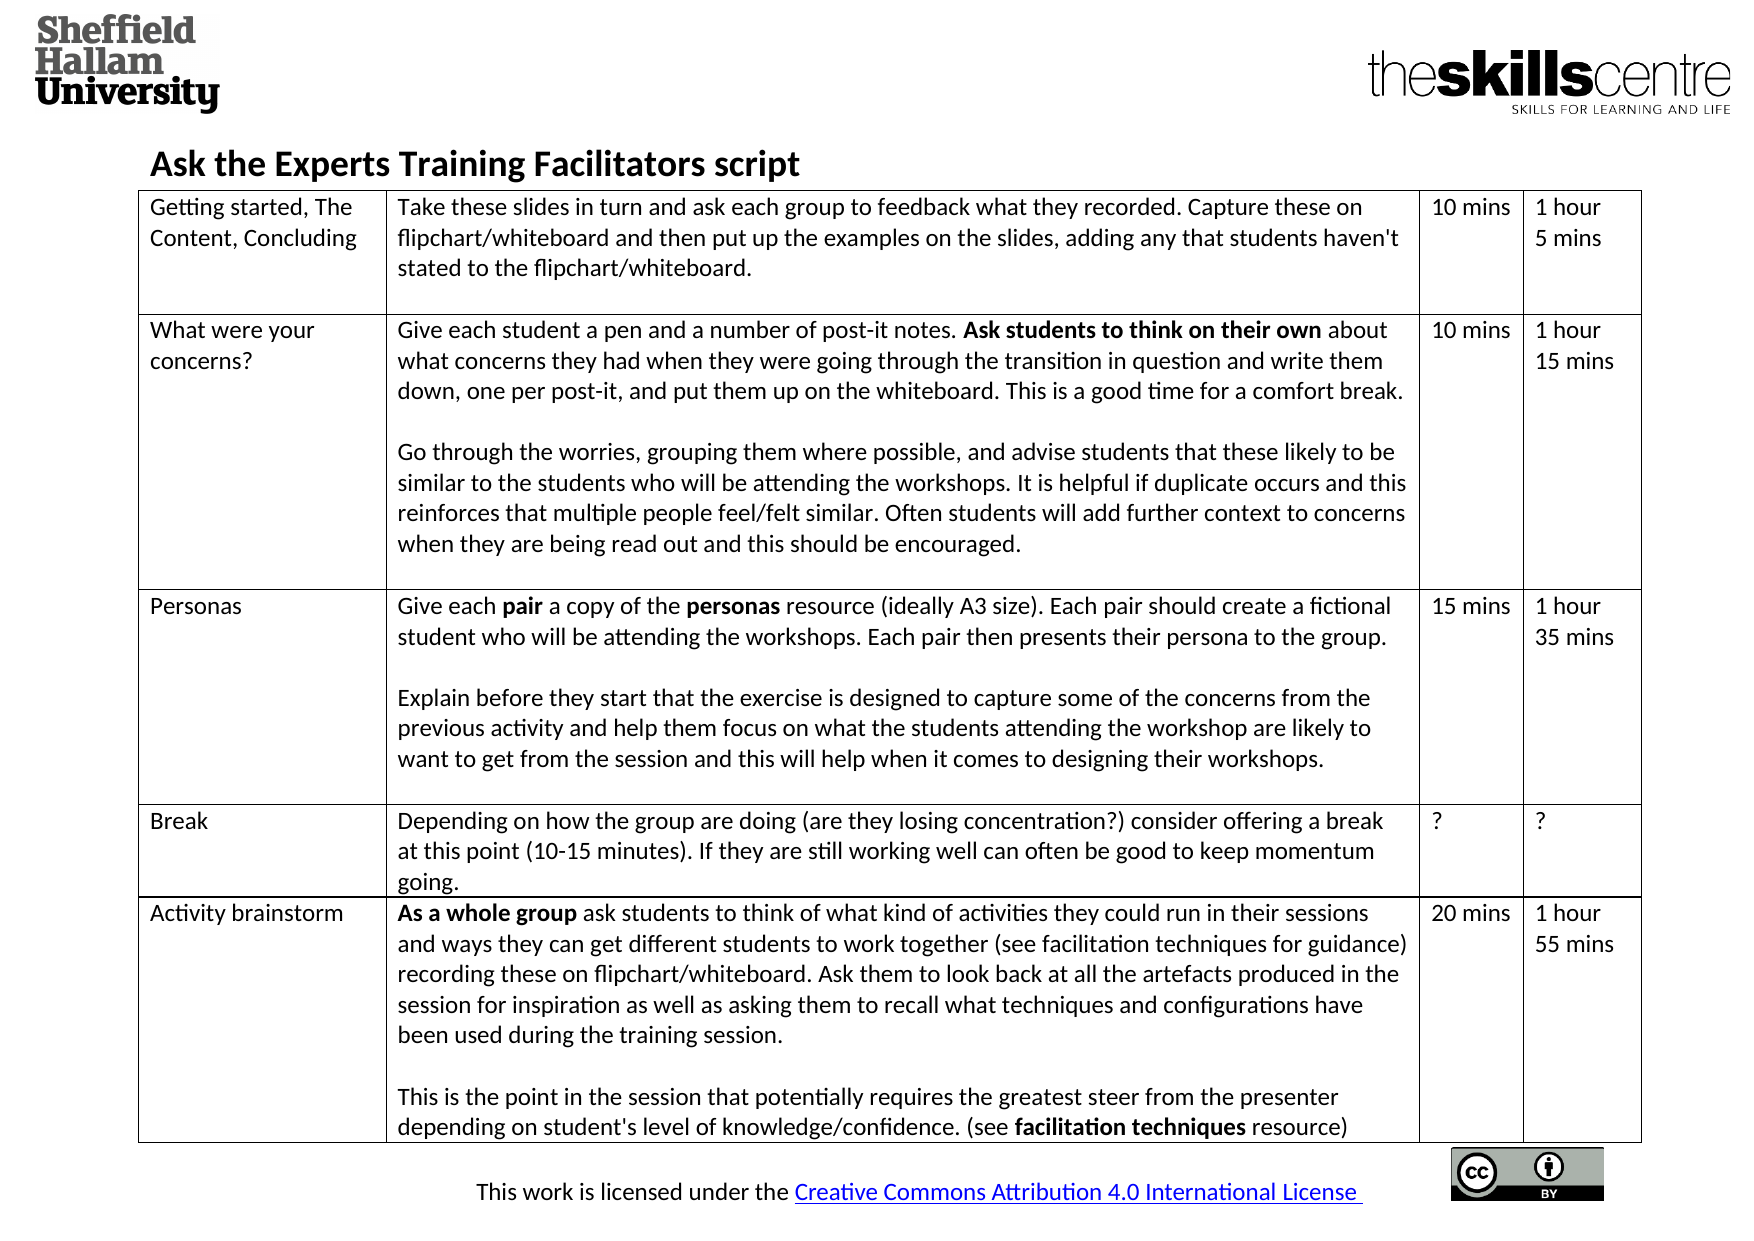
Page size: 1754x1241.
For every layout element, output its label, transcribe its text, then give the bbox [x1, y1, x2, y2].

table_cell 1 hour 55 mins [1524, 898, 1641, 1142]
table_cell 20 mins [1420, 898, 1523, 1142]
table_cell 1 hour 15 mins [1524, 315, 1641, 589]
table_cell Depending on how the group are doing (are they losing concentration?) consider offering a break at this point (10-15 minutes). If they are still working well can often be good to keep momentum going. [387, 805, 1419, 896]
picture [35, 14, 220, 114]
table_cell What were your concerns? [139, 315, 386, 589]
table_cell Give each pair a copy of the personas resource (ideally A3 size). Each pair should create a fictional student who will be attending the workshops. Each pair then presents their persona to the group. Explain before they start that the exercise is designed to capture some of the concerns from the previous activity and help them focus on what the students attending the workshop are likely to want to get from the session and this will help when it comes to designing their workshops. [387, 590, 1419, 804]
table_cell 1 hour 35 mins [1524, 590, 1641, 804]
table_cell 10 mins [1420, 315, 1523, 589]
table_cell Take these slides in turn and ask each group to feedback what they recorded. Capture these on flipchart/whiteboard and then put up the examples on the slides, adding any that students haven't stated to the flipchart/whiteboard. [387, 191, 1419, 313]
table_cell 15 mins [1420, 590, 1523, 804]
picture [1451, 1147, 1604, 1201]
table_cell Activity brainstorm [139, 898, 386, 1142]
table_cell 10 mins [1420, 191, 1523, 313]
table_cell Give each student a pen and a number of post-it notes. Ask students to think on their own about what concerns they had when they were going through the transition in question and write them down, one per post-it, and put them up on the whiteboard. This is a good time for a comfort break. Go through the worries, grouping them where possible, and advise students that these likely to be similar to the students who will be attending the workshops. It is helpful if duplicate occurs and this reinforces that multiple people feel/felt similar. Often students will add further context to concerns when they are being read out and this should be encouraged. [387, 315, 1419, 589]
table_cell Break [139, 805, 386, 896]
table_cell As a whole group ask students to think of what kind of activities they could run in their sessions and ways they can get different students to work together (see facilitation techniques for guidance) recording these on flipchart/whiteboard. Ask them to look back at all the artefacts produced in the session for inspiration as well as asking them to recall what techniques and configurations have been used during the training session. This is the point in the session that potentially requires the greatest steer from the presenter depending on student's level of knowledge/confidence. (see facilitation techniques resource) [387, 898, 1419, 1142]
table_cell ? [1524, 805, 1641, 896]
table_cell 1 hour 5 mins [1524, 191, 1641, 313]
table_cell Personas [139, 590, 386, 804]
table_cell Getting started, The Content, Concluding [139, 191, 386, 313]
table_cell ? [1420, 805, 1523, 896]
